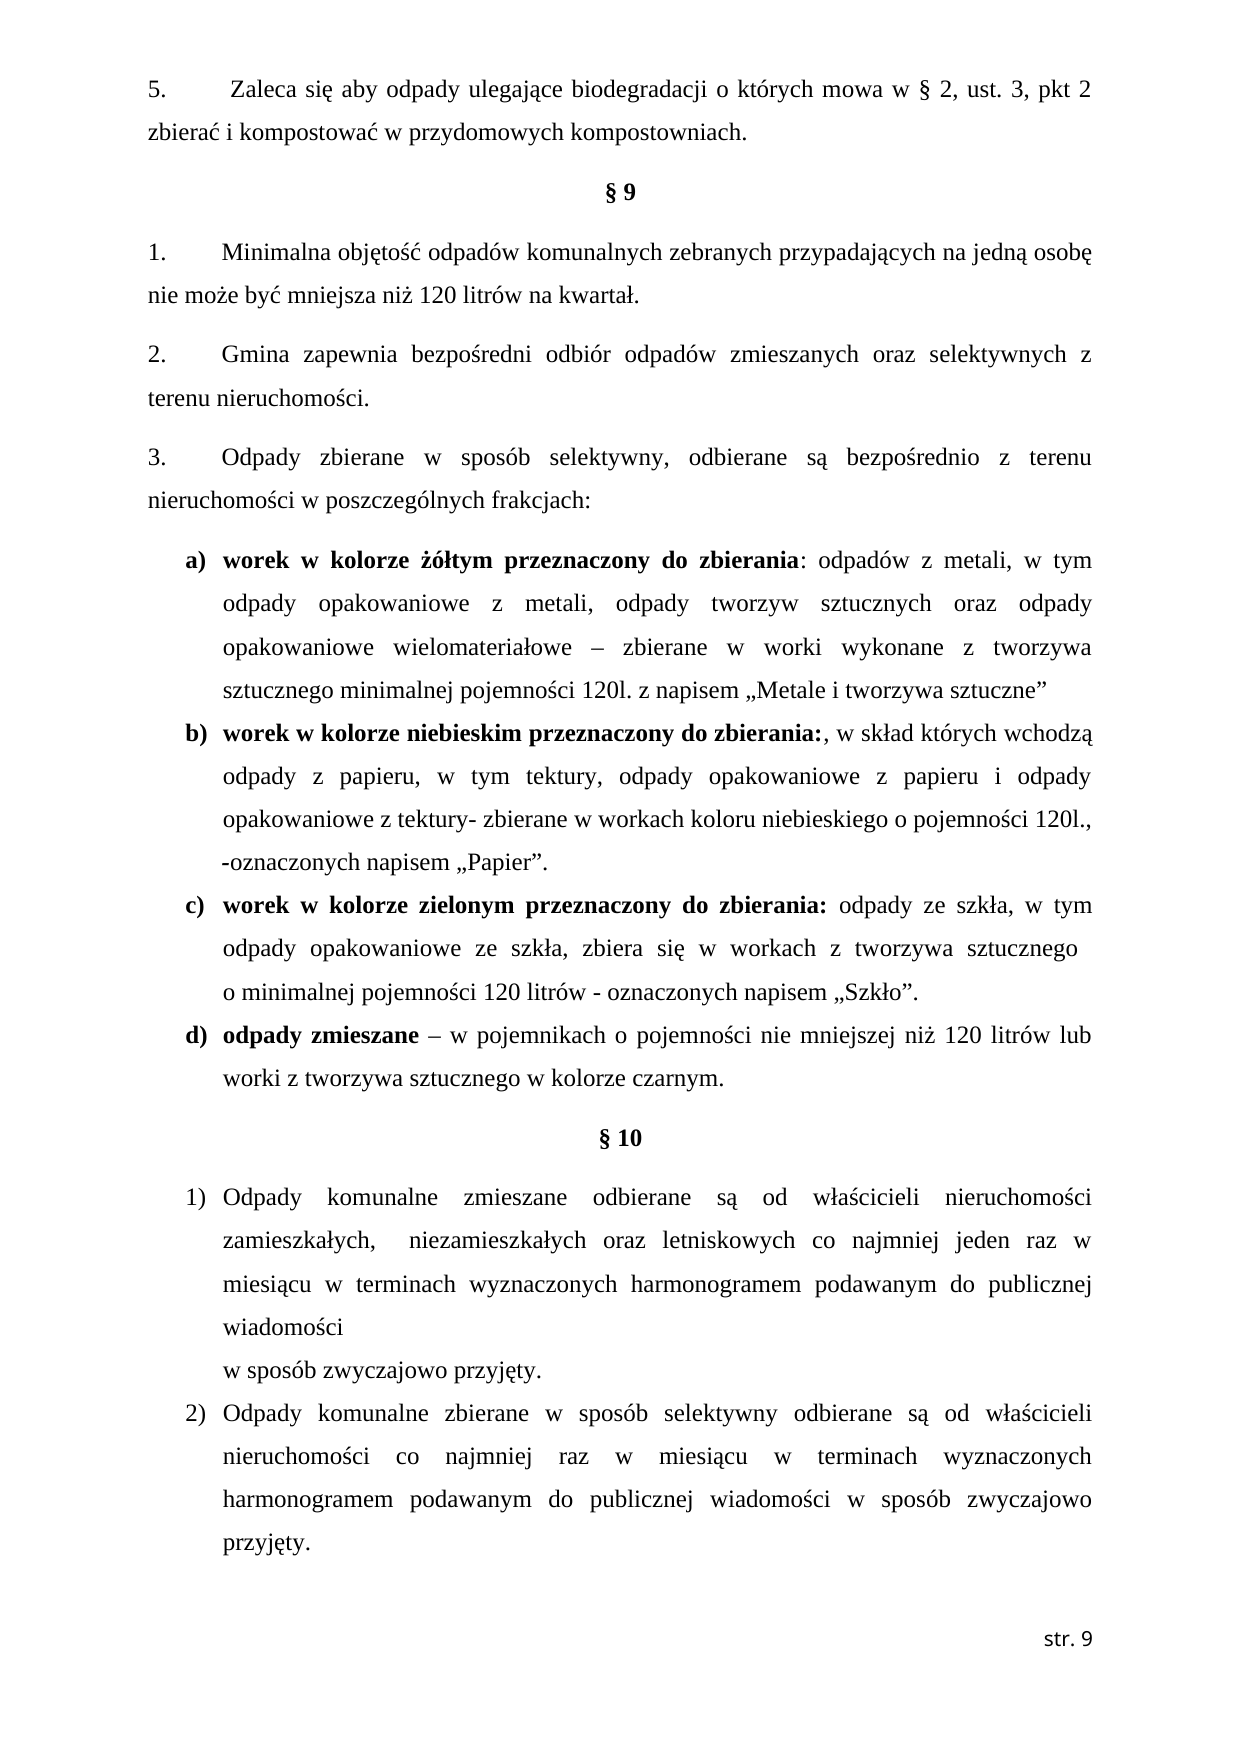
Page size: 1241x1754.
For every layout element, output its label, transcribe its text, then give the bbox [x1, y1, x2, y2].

text 3. Odpady zbierane w sposób selektywny, odbierane są bezpośrednio z terenu nieruchomości w poszczególnych frakcjach: [148, 442, 1093, 514]
list worek w kolorze żółtym przeznaczony do zbierania: odpadów z metali, w tym odpady opakowaniowe z metali, odpady tworzyw sztucznych oraz odpady opakowaniowe wielomateriałowe – zbierane w worki wykonane z tworzywa sztucznego minimalnej pojemności 120l. z napisem „Metale i tworzywa sztuczne” [185, 545, 1093, 703]
list worek w kolorze zielonym przeznaczony do zbierania: odpady ze szkła, w tym odpady opakowaniowe ze szkła, zbiera się w workach z tworzywa sztucznego o minimalnej pojemności 120 litrów - oznaczonych napisem „Szkło”. [185, 890, 1093, 1005]
list Odpady komunalne zmieszane odbierane są od właścicieli nieruchomości zamieszkałych, niezamieszkałych oraz letniskowych co najmniej jeden raz w miesiącu w terminach wyznaczonych harmonogramem podawanym do publicznej wiadomości w sposób zwyczajowo przyjęty. [185, 1182, 1093, 1384]
text 5. Zaleca się aby odpady ulegające biodegradacji o których mowa w § 2, ust. 3, pkt 2 zbierać i kompostować w przydomowych kompostowniach. [148, 74, 1093, 146]
text § 9 [148, 177, 1093, 206]
text 2. Gmina zapewnia bezpośredni odbiór odpadów zmieszanych oraz selektywnych z terenu nieruchomości. [148, 339, 1093, 411]
list worek w kolorze niebieskim przeznaczony do zbierania:, w skład których wchodzą odpady z papieru, w tym tektury, odpady opakowaniowe z papieru i odpady opakowaniowe z tektury- zbierane w workach koloru niebieskiego o pojemności 120l., [185, 718, 1093, 833]
text 1. Minimalna objętość odpadów komunalnych zebranych przypadających na jedną osobę nie może być mniejsza niż 120 litrów na kwartał. [148, 237, 1093, 308]
list -oznaczonych napisem „Papier”. [221, 847, 1093, 876]
list odpady zmieszane – w pojemnikach o pojemności nie mniejszej niż 120 litrów lub worki z tworzywa sztucznego w kolorze czarnym. [185, 1020, 1093, 1092]
list Odpady komunalne zbierane w sposób selektywny odbierane są od właścicieli nieruchomości co najmniej raz w miesiącu w terminach wyznaczonych harmonogramem podawanym do publicznej wiadomości w sposób zwyczajowo przyjęty. [185, 1398, 1093, 1556]
text § 10 [148, 1123, 1093, 1151]
